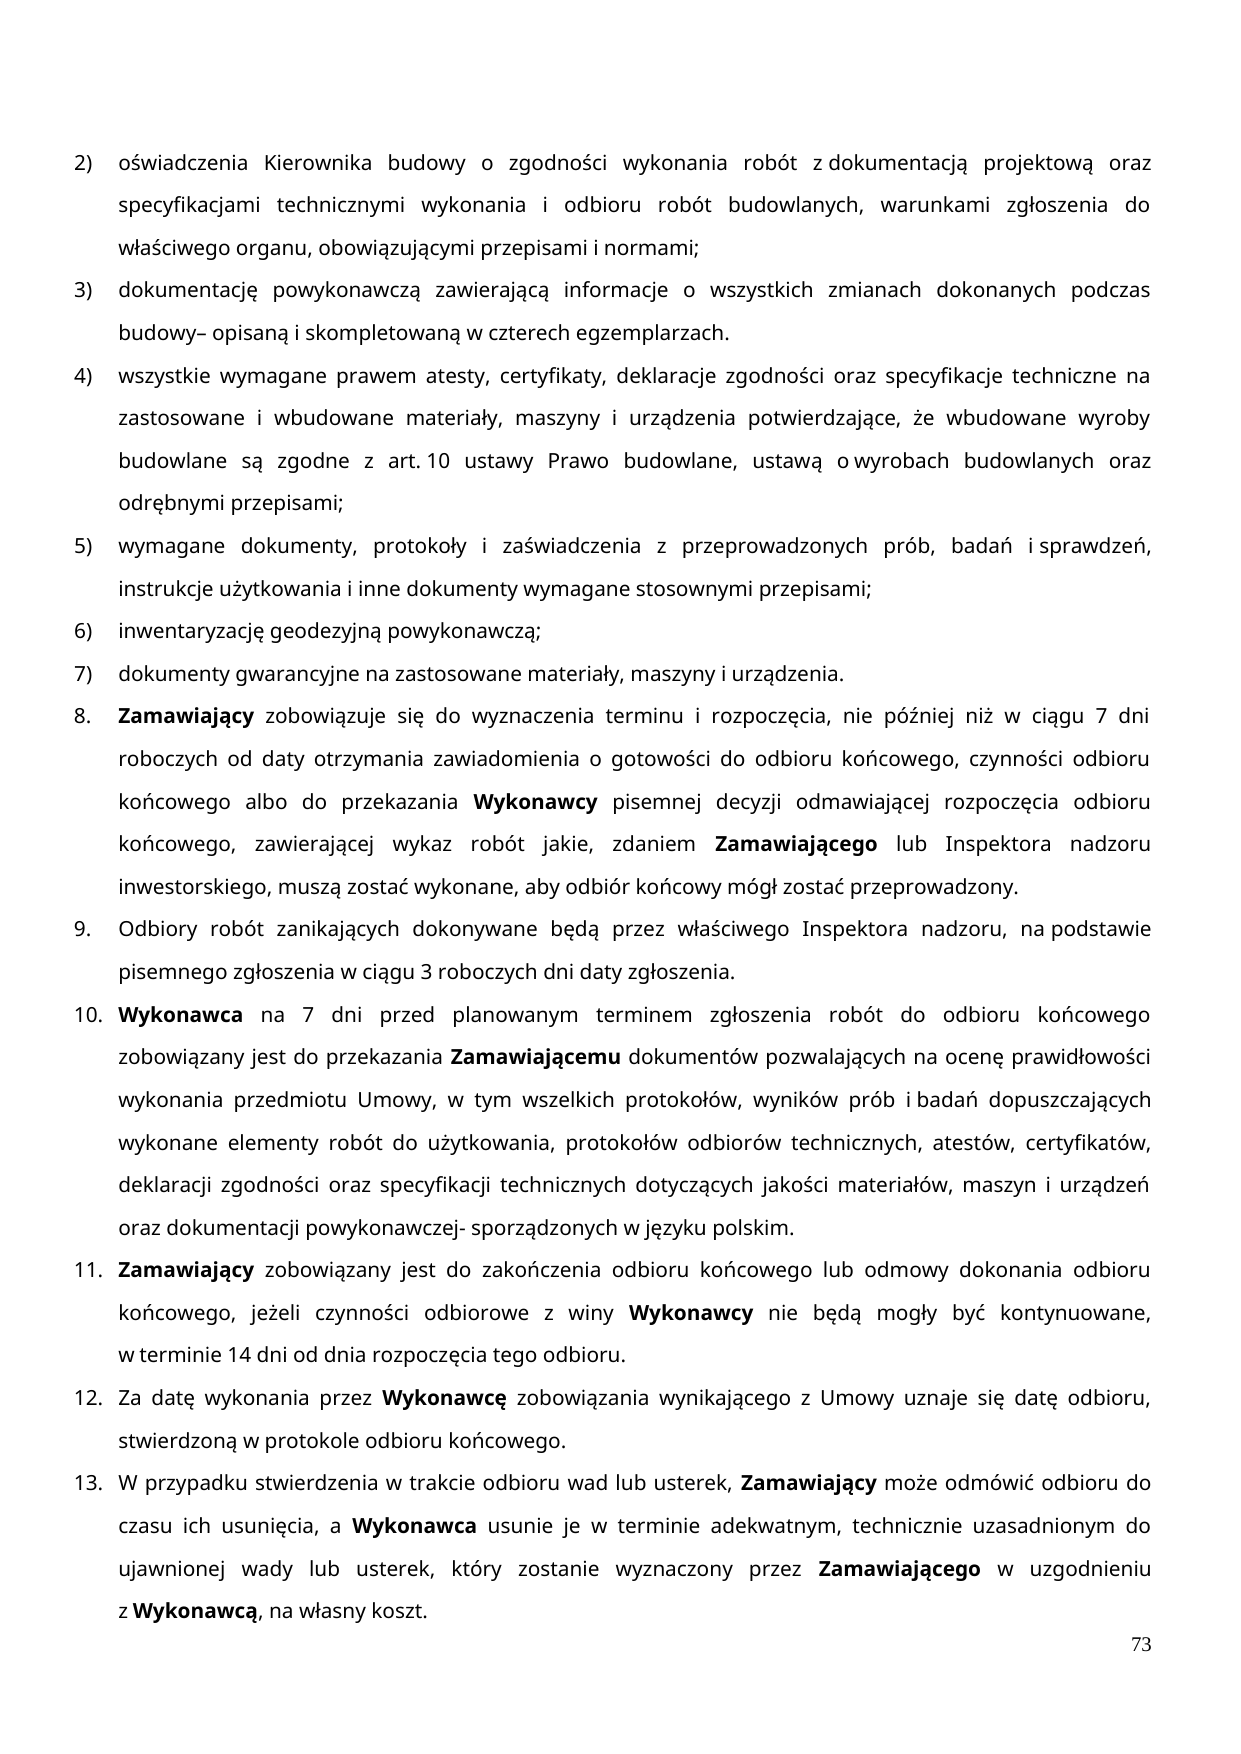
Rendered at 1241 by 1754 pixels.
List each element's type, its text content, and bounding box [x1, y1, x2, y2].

list Odbiory robót zanikających dokonywane będą przez właściwego Inspektora nadzoru, na podstawie pisemnego zgłoszenia w ciągu 3 roboczych dni daty zgłoszenia. [74, 914, 1152, 986]
list dokumentację powykonawczą zawierającą informacje o wszystkich zmianach dokonanych podczas budowy– opisaną i skompletowaną w czterech egzemplarzach. [74, 276, 1152, 347]
list W przypadku stwierdzenia w trakcie odbioru wad lub usterek, Zamawiający może odmówić odbioru do czasu ich usunięcia, a Wykonawca usunie je w terminie adekwatnym, technicznie uzasadnionym do ujawnionej wady lub usterek, który zostanie wyznaczony przez Zamawiającego w uzgodnieniu z Wykonawcą, na własny koszt. [74, 1468, 1152, 1625]
list wymagane dokumenty, protokoły i zaświadczenia z przeprowadzonych prób, badań i sprawdzeń, instrukcje użytkowania i inne dokumenty wymagane stosownymi przepisami; [74, 531, 1152, 602]
list Wykonawca na 7 dni przed planowanym terminem zgłoszenia robót do odbioru końcowego zobowiązany jest do przekazania Zamawiającemu dokumentów pozwalających na ocenę prawidłowości wykonania przedmiotu Umowy, w tym wszelkich protokołów, wyników prób i badań dopuszczających wykonane elementy robót do użytkowania, protokołów odbiorów technicznych, atestów, certyfikatów, deklaracji zgodności oraz specyfikacji technicznych dotyczących jakości materiałów, maszyn i urządzeń oraz dokumentacji powykonawczej- sporządzonych w języku polskim. [74, 1000, 1152, 1241]
list Za datę wykonania przez Wykonawcę zobowiązania wynikającego z Umowy uznaje się datę odbioru, stwierdzoną w protokole odbioru końcowego. [74, 1383, 1152, 1454]
list inwentaryzację geodezyjną powykonawczą; [74, 616, 1152, 645]
list Zamawiający zobowiązuje się do wyznaczenia terminu i rozpoczęcia, nie później niż w ciągu 7 dni roboczych od daty otrzymania zawiadomienia o gotowości do odbioru końcowego, czynności odbioru końcowego albo do przekazania Wykonawcy pisemnej decyzji odmawiającej rozpoczęcia odbioru końcowego, zawierającej wykaz robót jakie, zdaniem Zamawiającego lub Inspektora nadzoru inwestorskiego, muszą zostać wykonane, aby odbiór końcowy mógł zostać przeprowadzony. [74, 702, 1152, 900]
list wszystkie wymagane prawem atesty, certyfikaty, deklaracje zgodności oraz specyfikacje techniczne na zastosowane i wbudowane materiały, maszyny i urządzenia potwierdzające, że wbudowane wyroby budowlane są zgodne z art. 10 ustawy Prawo budowlane, ustawą o wyrobach budowlanych oraz odrębnymi przepisami; [74, 361, 1152, 517]
list dokumenty gwarancyjne na zastosowane materiały, maszyny i urządzenia. [74, 659, 1152, 687]
list Zamawiający zobowiązany jest do zakończenia odbioru końcowego lub odmowy dokonania odbioru końcowego, jeżeli czynności odbiorowe z winy Wykonawcy nie będą mogły być kontynuowane, w terminie 14 dni od dnia rozpoczęcia tego odbioru. [74, 1255, 1152, 1369]
list oświadczenia Kierownika budowy o zgodności wykonania robót z dokumentacją projektową oraz specyfikacjami technicznymi wykonania i odbioru robót budowlanych, warunkami zgłoszenia do właściwego organu, obowiązującymi przepisami i normami; [74, 148, 1152, 261]
